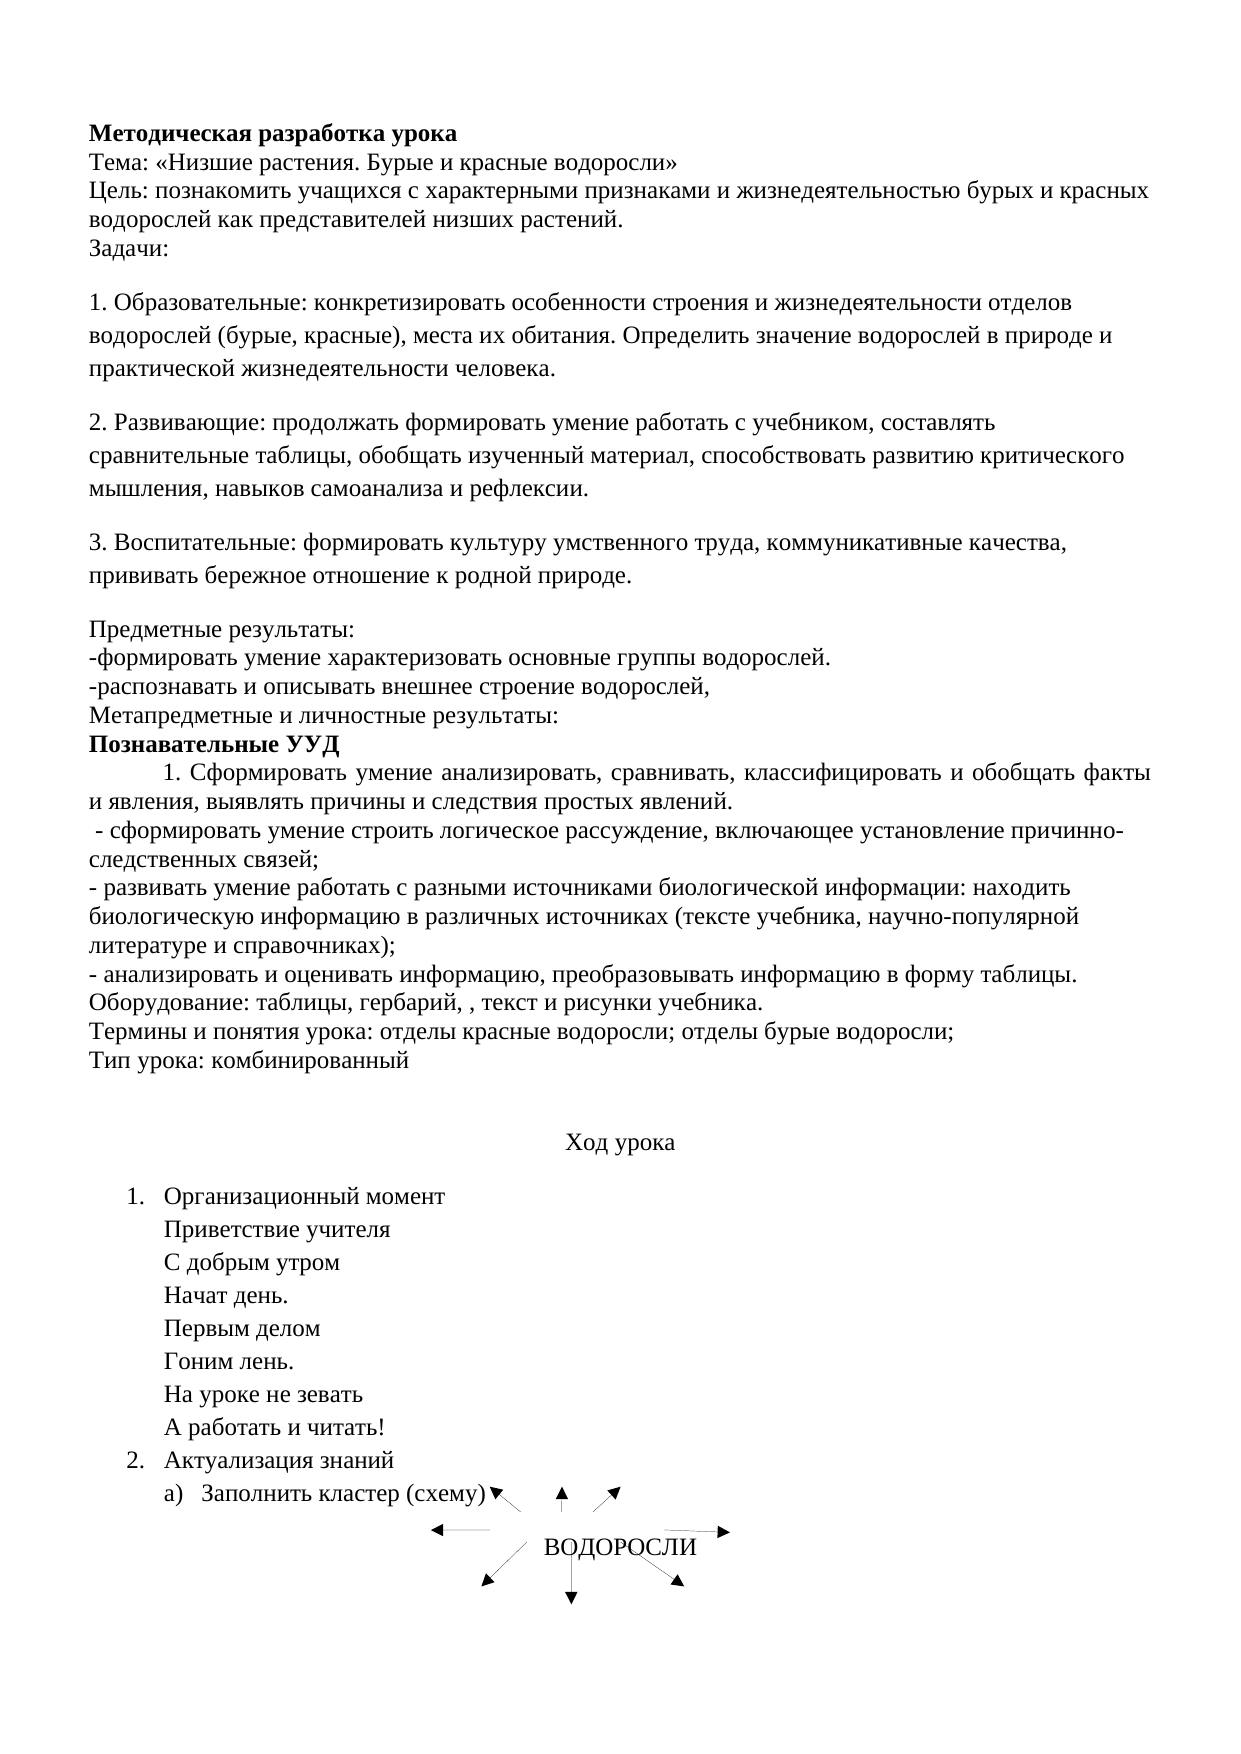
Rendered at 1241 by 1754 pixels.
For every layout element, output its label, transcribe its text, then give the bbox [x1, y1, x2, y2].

text - анализировать и оценивать информацию, преобразовывать информацию в форму таблицы. [89, 959, 1152, 987]
text -распознавать и описывать внешнее строение водорослей, [89, 671, 1152, 700]
text Цель: познакомить учащихся с характерными признаками и жизнедеятельностью бурых и красных водорослей как представителей низших растений. [89, 176, 1152, 233]
list Организационный момент [126, 1181, 1152, 1210]
list Заполнить кластер (схему) [164, 1478, 1152, 1507]
text Задачи: [89, 233, 1152, 262]
list На уроке не зевать [164, 1379, 1152, 1408]
text - развивать умение работать с разными источниками биологической информации: находить биологическую информацию в различных источниках (тексте учебника, научно-популярной литературе и справочниках); [89, 872, 1152, 959]
text 2. Развивающие: продолжать формировать умение работать с учебником, составлять сравнительные таблицы, обобщать изученный материал, способствовать развитию критического мышления, навыков самоанализа и рефлексии. [89, 407, 1152, 502]
text Термины и понятия урока: отделы красные водоросли; отделы бурые водоросли; [89, 1016, 1152, 1045]
text Предметные результаты: [89, 614, 1152, 642]
text - сформировать умение строить логическое рассуждение, включающее установление причинно-следственных связей; [89, 815, 1152, 872]
text 1. Образовательные: конкретизировать особенности строения и жизнедеятельности отделов водорослей (бурые, красные), места их обитания. Определить значение водорослей в природе и практической жизнедеятельности человека. [89, 287, 1152, 382]
text Тип урока: комбинированный [89, 1045, 1152, 1074]
text Методическая разработка урока [89, 118, 1152, 147]
list Гоним лень. [164, 1346, 1152, 1375]
list С добрым утром [164, 1247, 1152, 1276]
list А работать и читать! [164, 1412, 1152, 1441]
text Ход урока [89, 1127, 1152, 1156]
text Познавательные УУД [89, 729, 1152, 757]
text 3. Воспитательные: формировать культуру умственного труда, коммуникативные качества, прививать бережное отношение к родной природе. [89, 527, 1152, 588]
list Приветствие учителя [164, 1214, 1152, 1243]
text Тема: «Низшие растения. Бурые и красные водоросли» [89, 147, 1152, 176]
text -формировать умение характеризовать основные группы водорослей. [89, 642, 1152, 671]
text Метапредметные и личностные результаты: [89, 700, 1152, 729]
list Актуализация знаний [126, 1446, 1152, 1474]
list Первым делом [164, 1313, 1152, 1342]
text 1. Сформировать умение анализировать, сравнивать, классифицировать и обобщать факты и явления, выявлять причины и следствия простых явлений. [89, 757, 1152, 815]
text Оборудование: таблицы, гербарий, , текст и рисунки учебника. [89, 987, 1152, 1016]
text ВОДОРОСЛИ [89, 1532, 1152, 1561]
list Начат день. [164, 1280, 1152, 1309]
